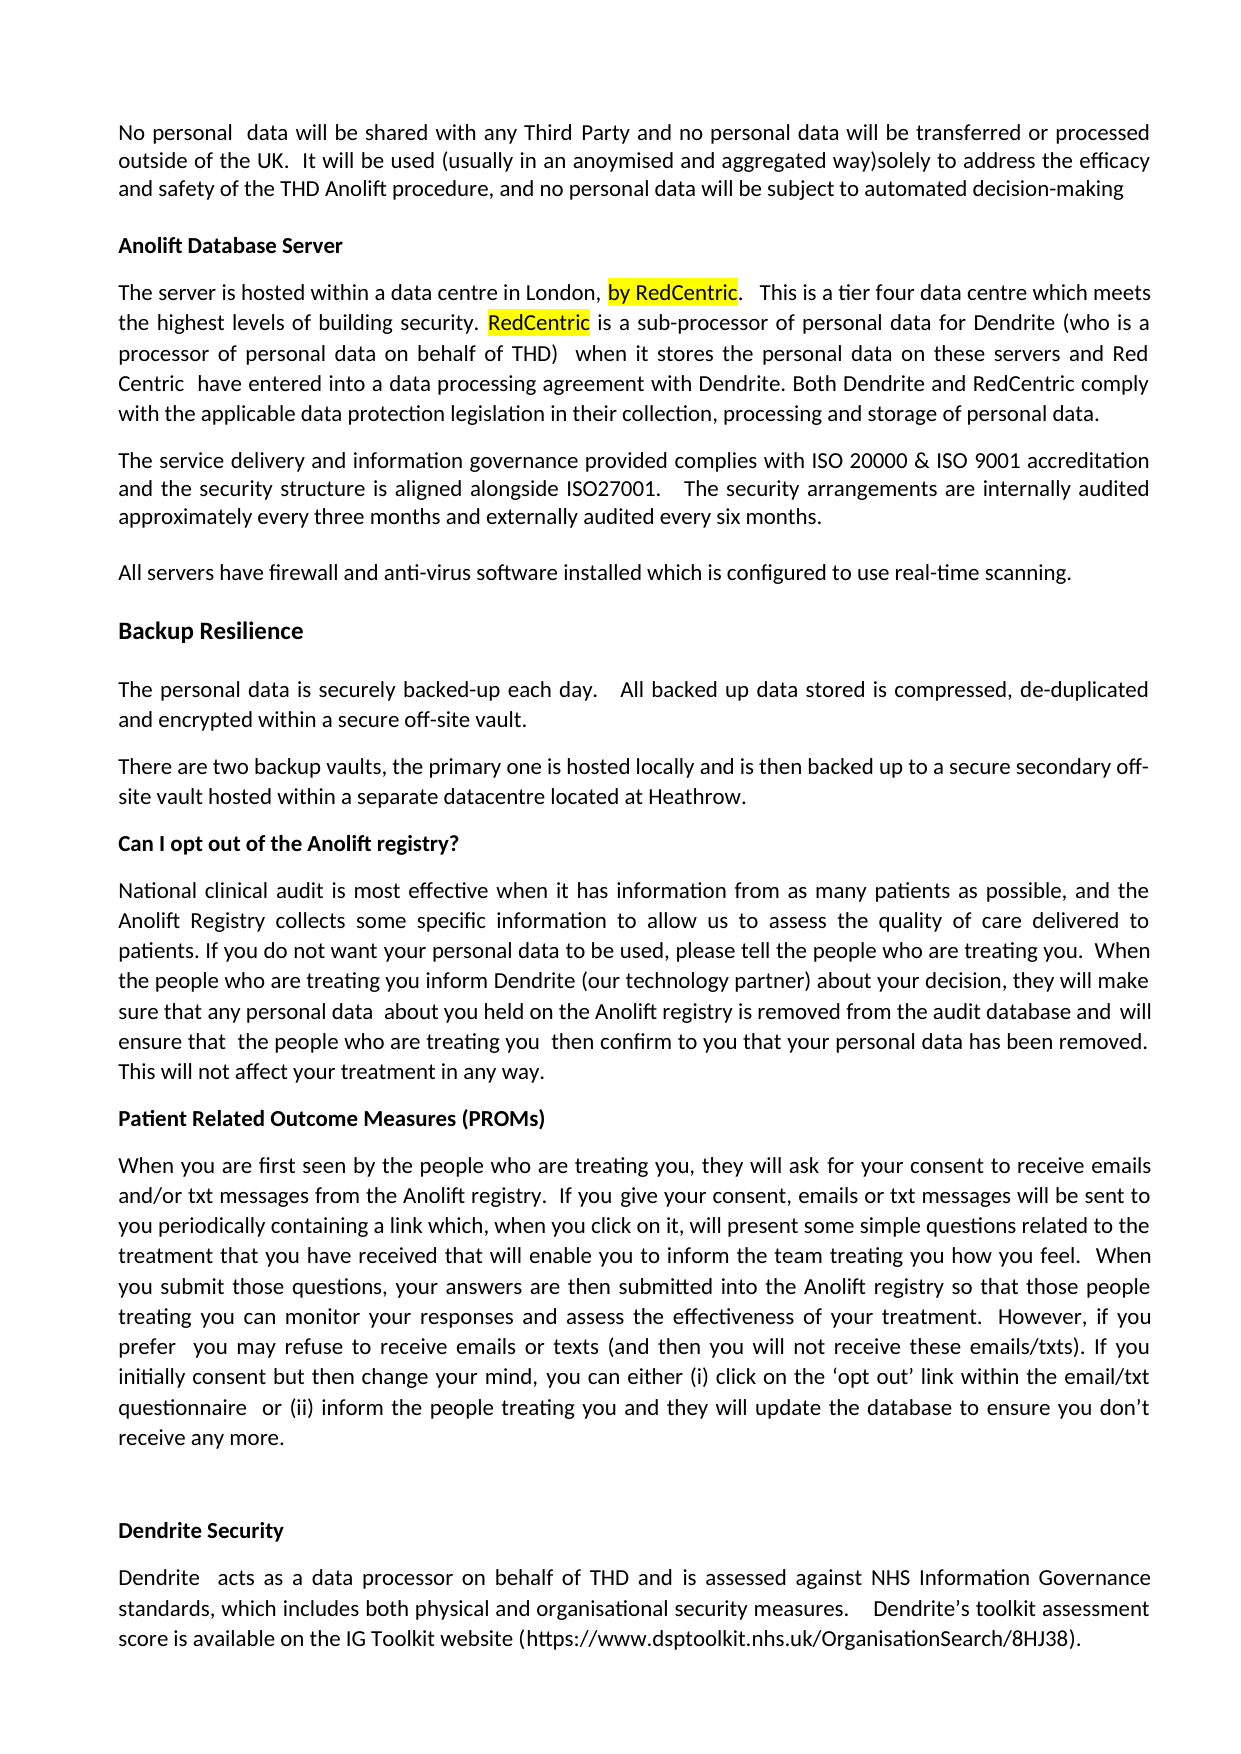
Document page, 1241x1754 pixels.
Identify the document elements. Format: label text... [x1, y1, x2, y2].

text Patient Related Outcome Measures (PROMs) [118, 1104, 1152, 1132]
text The personal data is securely backed-up each day. All backed up data stored is compressed, de-duplicated and encrypted within a secure off-site vault. [118, 675, 1152, 733]
text When you are first seen by the people who are treating you, they will ask for your consent to receive emails and/or txt messages from the Anolift registry. If you give your consent, emails or txt messages will be sent to you periodically containing a link which, when you click on it, will present some simple questions related to the treatment that you have received that will enable you to inform the team treating you how you feel. When you submit those questions, your answers are then submitted into the Anolift registry so that those people treating you can monitor your responses and assess the effectiveness of your treatment. However, if you prefer you may refuse to receive emails or texts (and then you will not receive these emails/txts). If you initially consent but then change your mind, you can either (i) click on the ‘opt out’ link within the email/txt questionnaire or (ii) inform the people treating you and they will update the database to ensure you don’t receive any more. [118, 1151, 1152, 1451]
text The service delivery and information governance provided complies with ISO 20000 & ISO 9001 accreditation and the security structure is aligned alongside ISO27001. The security arrangements are internally audited approximately every three months and externally audited every six months. [118, 446, 1152, 530]
text Anolift Database Server [118, 231, 1152, 259]
text All servers have firewall and anti-virus software installed which is configured to use real-time scanning. [118, 558, 1152, 586]
subtitle Backup Resilience [118, 615, 1152, 646]
text National clinical audit is most effective when it has information from as many patients as possible, and the Anolift Registry collects some specific information to allow us to assess the quality of care delivered to patients. If you do not want your personal data to be used, please tell the people who are treating you. When the people who are treating you inform Dendrite (our technology partner) about your decision, they will make sure that any personal data about you held on the Anolift registry is removed from the audit database and will ensure that the people who are treating you then confirm to you that your personal data has been removed. This will not affect your treatment in any way. [118, 876, 1152, 1085]
text Dendrite Security [118, 1517, 1152, 1544]
text There are two backup vaults, the primary one is hosted locally and is then backed up to a secure secondary off-site vault hosted within a separate datacentre located at Heathrow. [118, 752, 1152, 810]
text No personal data will be shared with any Third Party and no personal data will be transferred or processed outside of the UK. It will be used (usually in an anoymised and aggregated way)solely to address the efficacy and safety of the THD Anolift procedure, and no personal data will be subject to automated decision-making [118, 118, 1152, 202]
text Can I opt out of the Anolift registry? [118, 829, 1152, 857]
text Dendrite acts as a data processor on behalf of THD and is assessed against NHS Information Governance standards, which includes both physical and organisational security measures. Dendrite’s toolkit assessment score is available on the IG Toolkit website (https://www.dsptoolkit.nhs.uk/OrganisationSearch/8HJ38). [118, 1563, 1152, 1652]
text The server is hosted within a data centre in London, by RedCentric. This is a tier four data centre which meets the highest levels of building security. RedCentric is a sub-processor of personal data for Dendrite (who is a processor of personal data on behalf of THD) when it stores the personal data on these servers and Red Centric have entered into a data processing agreement with Dendrite. Both Dendrite and RedCentric comply with the applicable data protection legislation in their collection, processing and storage of personal data. [118, 278, 1152, 427]
